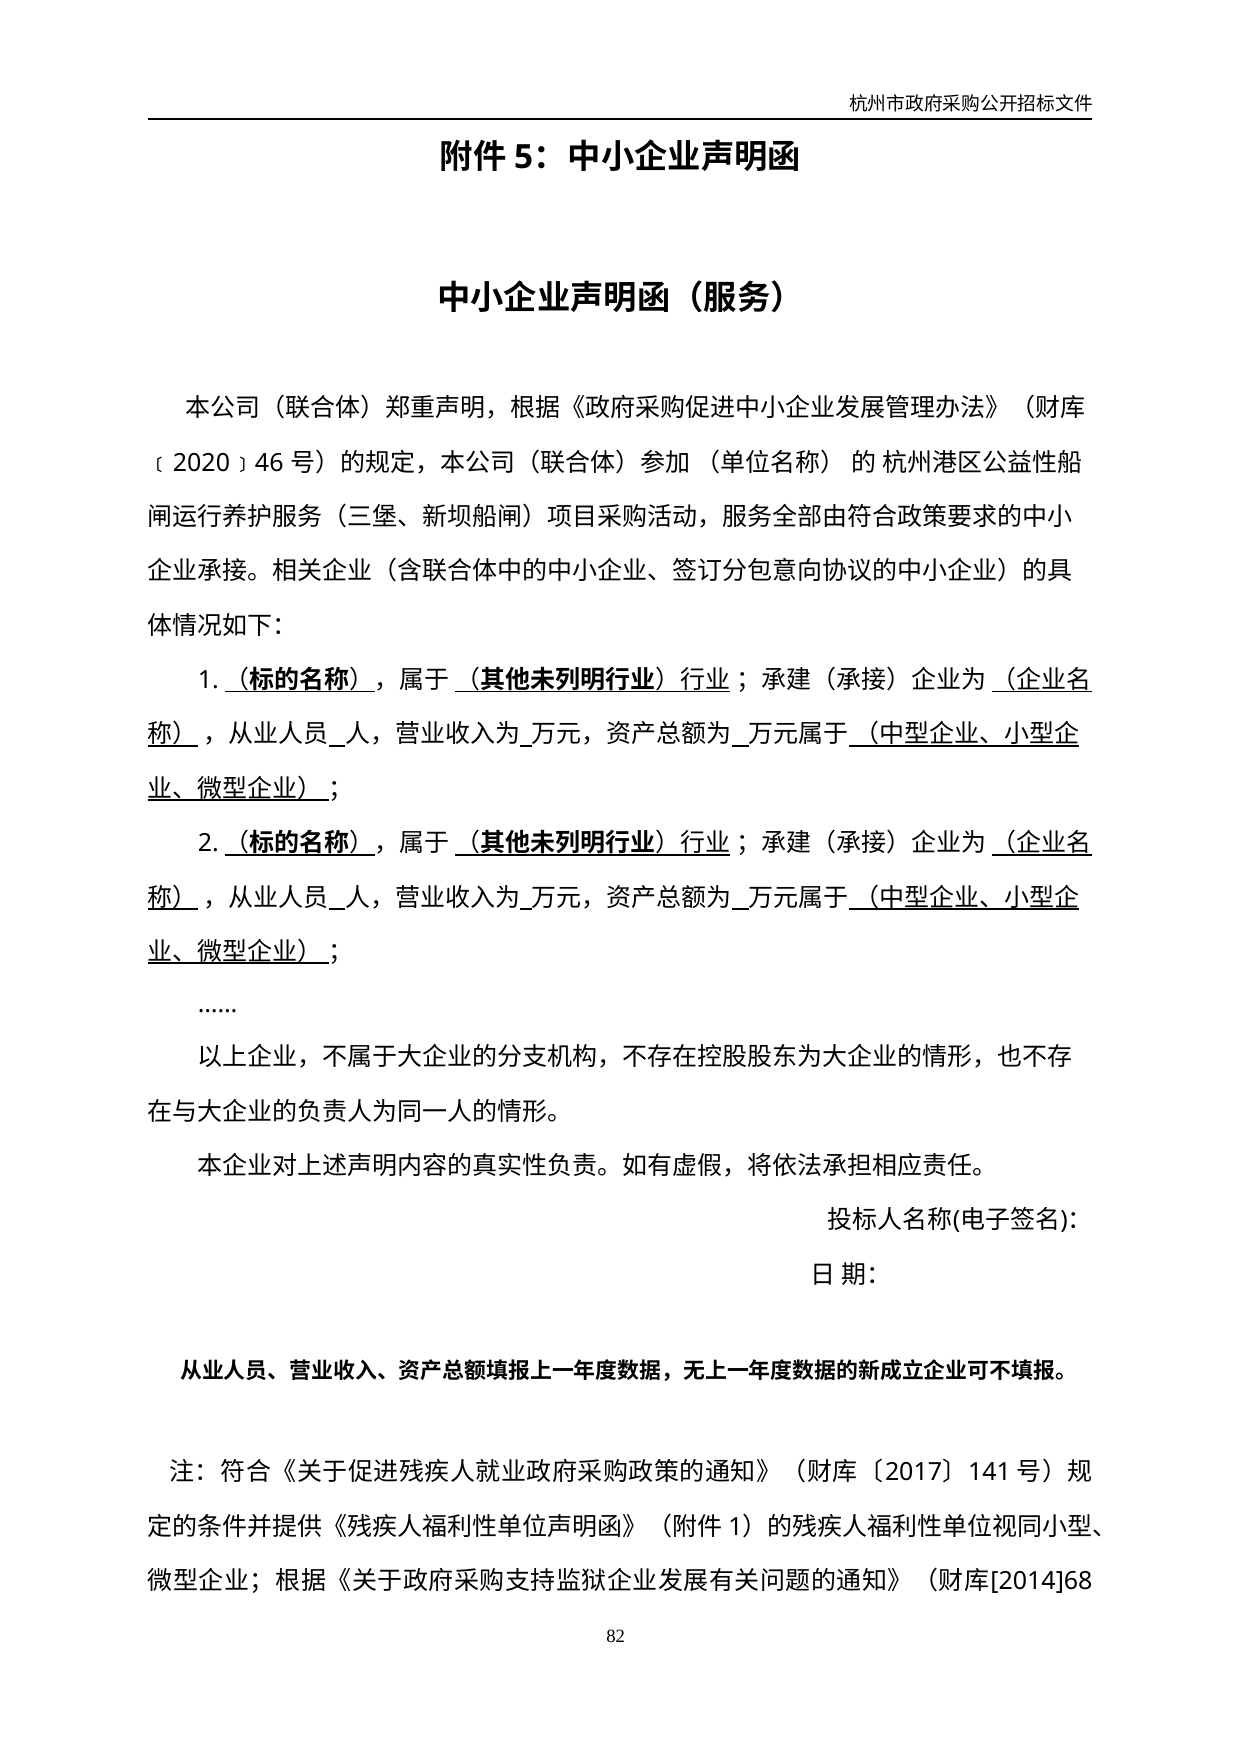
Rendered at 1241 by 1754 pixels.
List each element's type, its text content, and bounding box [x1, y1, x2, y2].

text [148, 1452, 1092, 1597]
text 投标人名称(电子签名)： [148, 1200, 1092, 1236]
text 从业人员、营业收入、资产总额填报上一年度数据，无上一年度数据的新成立企业可不填报。 [148, 1353, 1092, 1385]
text 中小企业声明函（服务） [148, 271, 1092, 319]
text 本公司（联合体）郑重声明，根据《政府采购促进中小企业发展管理办法》（财库﹝2020﹞46 号）的规定，本公司（联合体）参加 （单位名称） 的 杭州港区公益性船闸运行养护服务（三堡、新坝船闸）项目采购活动，服务全部由符合政策要求的中小企业承接。相关企业（含联合体中的中小企业、签订分包意向协议的中小企业）的具体情况如下： [148, 388, 1092, 641]
text 1. （标的名称），属于 （其他未列明行业）行业 ；承建（承接）企业为 （企业名称） ，从业人员 人，营业收入为 万元，资产总额为 万元属于 （中型企业、小型企业、微型企业） ； [148, 659, 1092, 804]
text 以上企业，不属于大企业的分支机构，不存在控股股东为大企业的情形，也不存在与大企业的负责人为同一人的情形。 [148, 1037, 1092, 1127]
text …… [148, 986, 1092, 1020]
text 2. （标的名称），属于 （其他未列明行业）行业 ；承建（承接）企业为 （企业名称） ，从业人员 人，营业收入为 万元，资产总额为 万元属于 （中型企业、小型企业、微型企业） ； [148, 823, 1092, 968]
text 日 期： [148, 1254, 1092, 1291]
text 附件5：中小企业声明函 [148, 130, 1092, 178]
text 本企业对上述声明内容的真实性负责。如有虚假，将依法承担相应责任。 [148, 1146, 1092, 1182]
